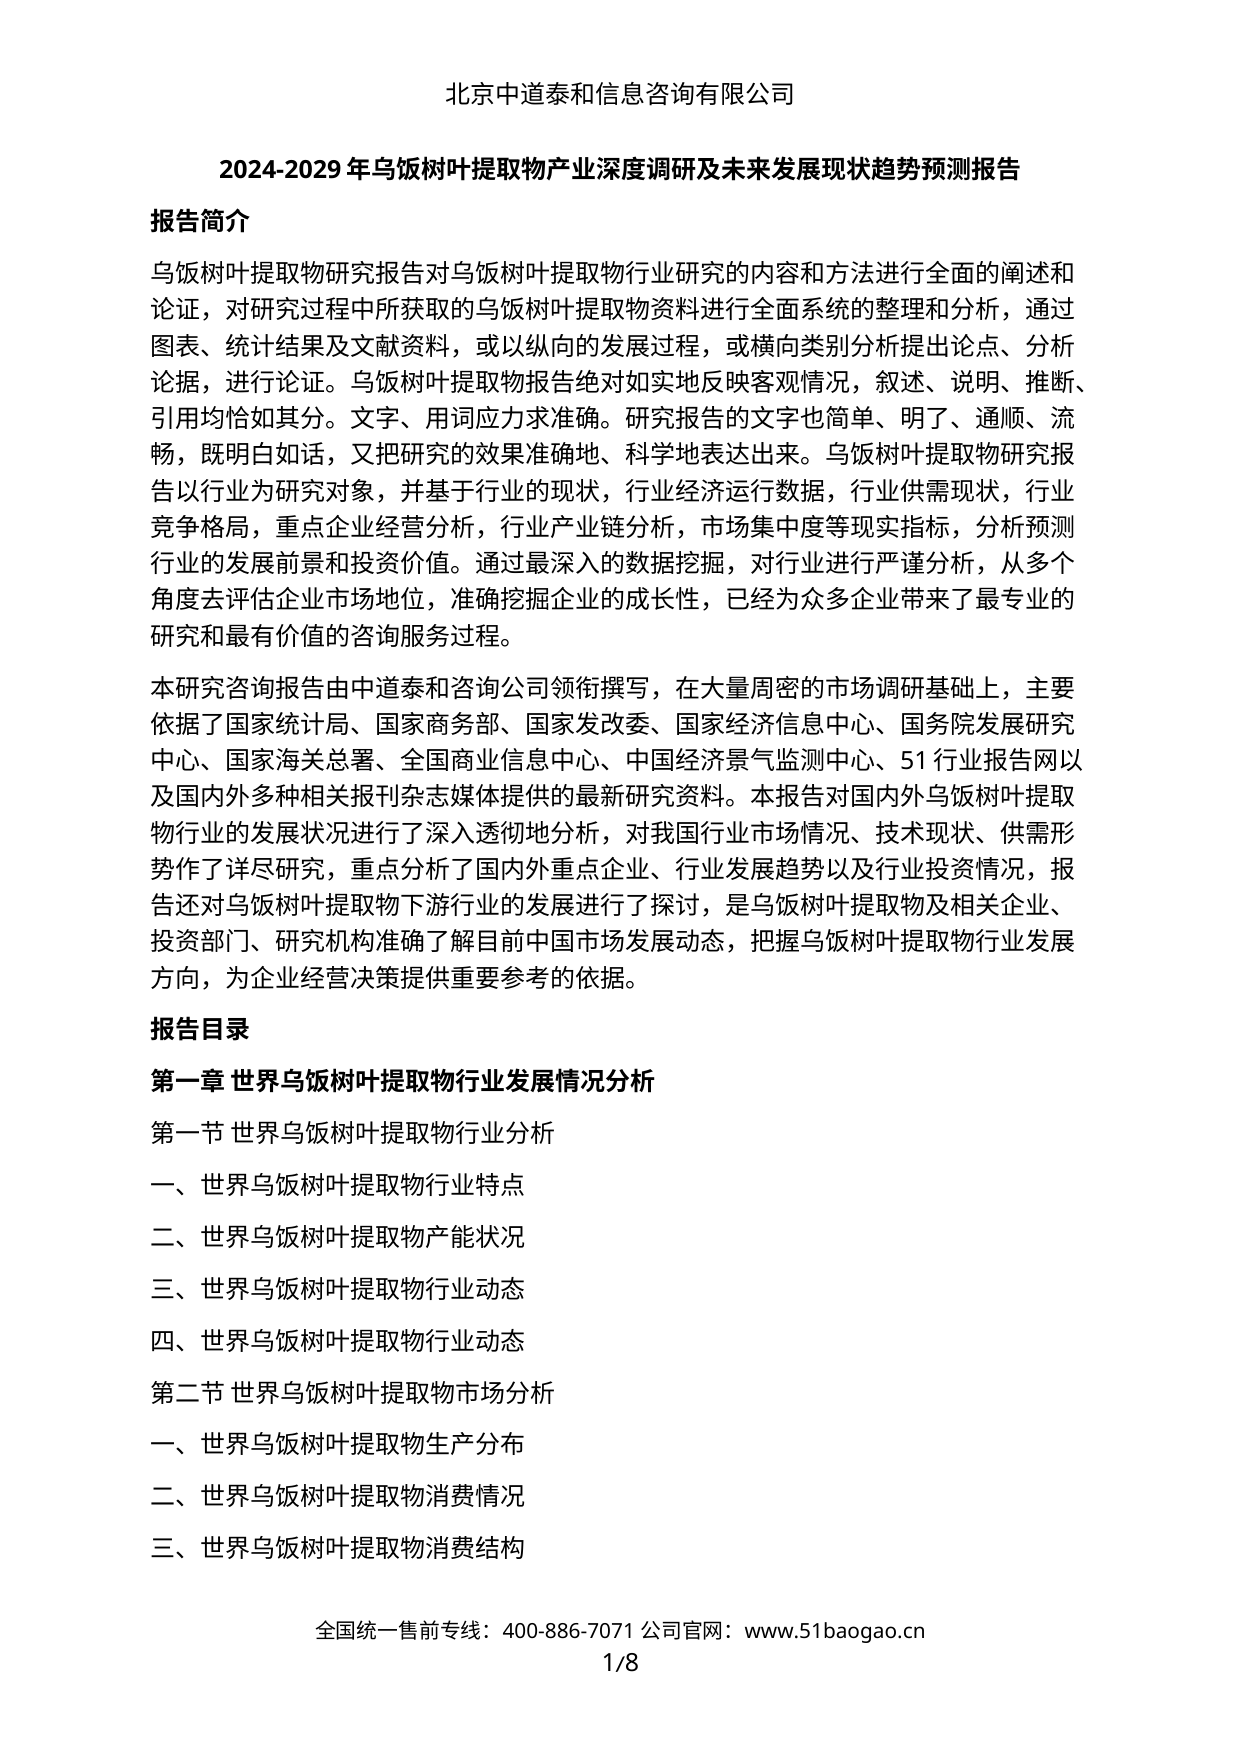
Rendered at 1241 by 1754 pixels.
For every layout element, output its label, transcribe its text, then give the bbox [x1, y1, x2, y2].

text 报告目录 [150, 1010, 1090, 1046]
text 第一章 世界乌饭树叶提取物行业发展情况分析 [150, 1062, 1090, 1098]
text 本研究咨询报告由中道泰和咨询公司领衔撰写，在大量周密的市场调研基础上，主要依据了国家统计局、国家商务部、国家发改委、国家经济信息中心、国务院发展研究中心、国家海关总署、全国商业信息中心、中国经济景气监测中心、51行业报告网以及国内外多种相关报刊杂志媒体提供的最新研究资料。本报告对国内外乌饭树叶提取物行业的发展状况进行了深入透彻地分析，对我国行业市场情况、技术现状、供需形势作了详尽研究，重点分析了国内外重点企业、行业发展趋势以及行业投资情况，报告还对乌饭树叶提取物下游行业的发展进行了探讨，是乌饭树叶提取物及相关企业、投资部门、研究机构准确了解目前中国市场发展动态，把握乌饭树叶提取物行业发展方向，为企业经营决策提供重要参考的依据。 [150, 668, 1090, 994]
text 第一节 世界乌饭树叶提取物行业分析 [150, 1114, 1090, 1150]
text 2024-2029年乌饭树叶提取物产业深度调研及未来发展现状趋势预测报告 [150, 150, 1090, 186]
text 一、世界乌饭树叶提取物行业特点 [150, 1166, 1090, 1202]
text 第二节 世界乌饭树叶提取物市场分析 [150, 1373, 1090, 1409]
text 一、世界乌饭树叶提取物生产分布 [150, 1425, 1090, 1461]
text 二、世界乌饭树叶提取物产能状况 [150, 1217, 1090, 1254]
text 三、世界乌饭树叶提取物消费结构 [150, 1529, 1090, 1565]
text 三、世界乌饭树叶提取物行业动态 [150, 1269, 1090, 1306]
text 报告简介 [150, 202, 1090, 238]
text 乌饭树叶提取物研究报告对乌饭树叶提取物行业研究的内容和方法进行全面的阐述和论证，对研究过程中所获取的乌饭树叶提取物资料进行全面系统的整理和分析，通过图表、统计结果及文献资料，或以纵向的发展过程，或横向类别分析提出论点、分析论据，进行论证。乌饭树叶提取物报告绝对如实地反映客观情况，叙述、说明、推断、引用均恰如其分。文字、用词应力求准确。研究报告的文字也简单、明了、通顺、流畅，既明白如话，又把研究的效果准确地、科学地表达出来。乌饭树叶提取物研究报告以行业为研究对象，并基于行业的现状，行业经济运行数据，行业供需现状，行业竞争格局，重点企业经营分析，行业产业链分析，市场集中度等现实指标，分析预测行业的发展前景和投资价值。通过最深入的数据挖掘，对行业进行严谨分析，从多个角度去评估企业市场地位，准确挖掘企业的成长性，已经为众多企业带来了最专业的研究和最有价值的咨询服务过程。 [150, 254, 1090, 652]
text 四、世界乌饭树叶提取物行业动态 [150, 1321, 1090, 1357]
text 二、世界乌饭树叶提取物消费情况 [150, 1477, 1090, 1513]
